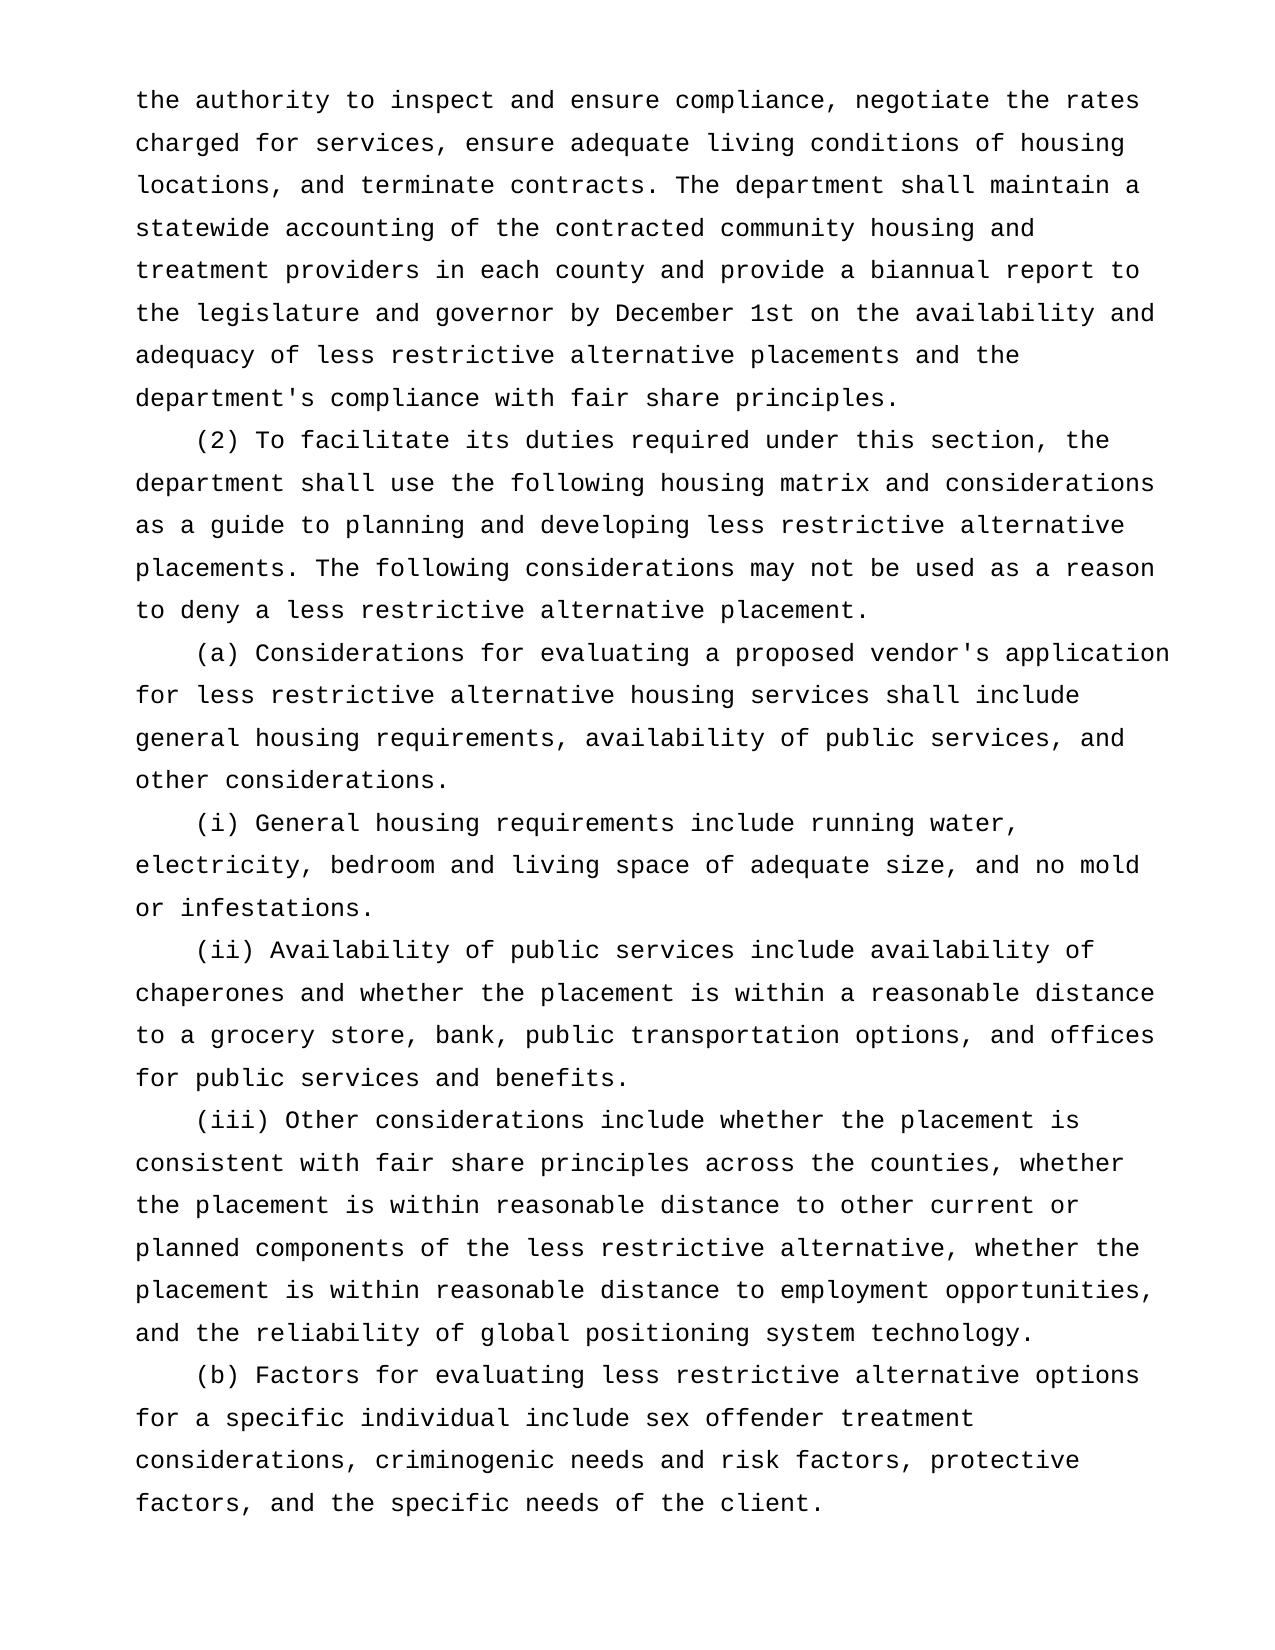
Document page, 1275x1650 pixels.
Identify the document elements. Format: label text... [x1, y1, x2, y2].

text (2) To facilitate its duties required under this section, the department shall use the following housing matrix and considerations as a guide to planning and developing less restrictive alternative placements. The following considerations may not be used as a reason to deny a less restrictive alternative placement. [135, 415, 1170, 627]
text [135, 75, 1170, 415]
text (iii) Other considerations include whether the placement is consistent with fair share principles across the counties, whether the placement is within reasonable distance to other current or planned components of the less restrictive alternative, whether the placement is within reasonable distance to employment opportunities, and the reliability of global positioning system technology. [135, 1095, 1170, 1350]
text (i) General housing requirements include running water, electricity, bedroom and living space of adequate size, and no mold or infestations. [135, 797, 1170, 925]
text (b) Factors for evaluating less restrictive alternative options for a specific individual include sex offender treatment considerations, criminogenic needs and risk factors, protective factors, and the specific needs of the client. [135, 1350, 1170, 1520]
text (a) Considerations for evaluating a proposed vendor's application for less restrictive alternative housing services shall include general housing requirements, availability of public services, and other considerations. [135, 627, 1170, 797]
text (ii) Availability of public services include availability of chaperones and whether the placement is within a reasonable distance to a grocery store, bank, public transportation options, and offices for public services and benefits. [135, 925, 1170, 1095]
